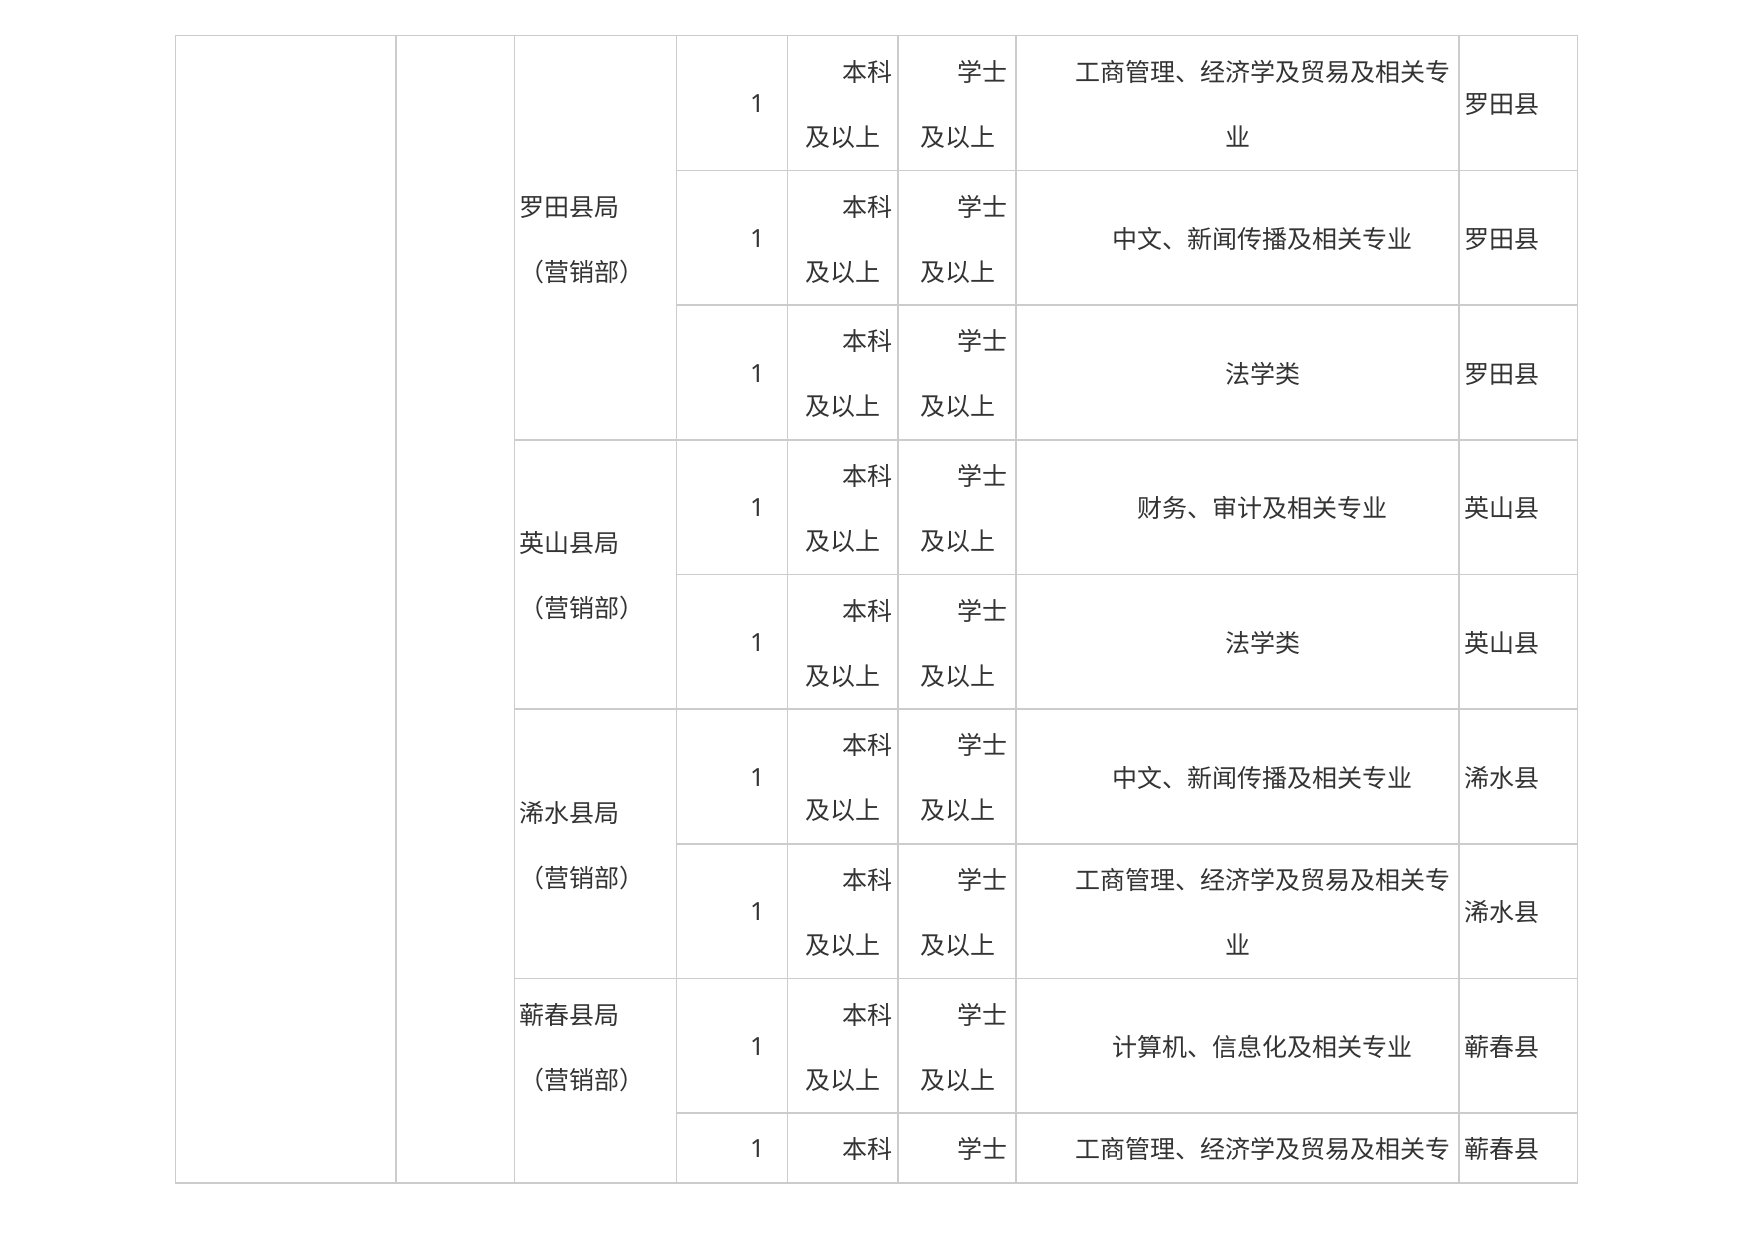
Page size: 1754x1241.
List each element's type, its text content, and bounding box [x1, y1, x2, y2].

table_cell 罗田县 [1460, 36, 1577, 169]
table_cell 学士及以上 [899, 575, 1015, 708]
table_cell 中文、新闻传播及相关专业 [1017, 710, 1458, 843]
table_cell 本科及以上 [788, 306, 897, 439]
table_cell 1 [677, 710, 787, 843]
table_cell 1 [677, 1114, 787, 1182]
table_cell 本科及以上 [788, 171, 897, 304]
table_cell 中文、新闻传播及相关专业 [1017, 171, 1458, 304]
table_cell 学士及以上 [899, 845, 1015, 978]
table_cell 蕲春县 [1460, 979, 1577, 1112]
table_cell 1 [677, 441, 787, 573]
table_cell 罗田县 [1460, 171, 1577, 304]
table_cell 财务、审计及相关专业 [1017, 441, 1458, 573]
table_cell 1 [677, 36, 787, 169]
table_cell 工商管理、经济学及贸易及相关专业 [1017, 1114, 1458, 1182]
table_cell 本科及以上 [788, 1114, 897, 1182]
table_cell 英山县 [1460, 441, 1577, 573]
table_cell 蕲春县局 （营销部） [515, 979, 676, 1182]
table_cell 法学类 [1017, 575, 1458, 708]
table_cell 计算机、信息化及相关专业 [1017, 979, 1458, 1112]
table_cell 罗田县 [1460, 306, 1577, 439]
table_cell 学士及以上 [899, 36, 1015, 169]
table_cell 本科及以上 [788, 575, 897, 708]
table_cell 1 [677, 171, 787, 304]
table_cell 本科及以上 [788, 441, 897, 573]
table_cell 本科及以上 [788, 710, 897, 843]
table_cell 本科及以上 [788, 36, 897, 169]
table_cell 罗田县局 （营销部） [515, 36, 676, 439]
table_cell 英山县 [1460, 575, 1577, 708]
table_cell 法学类 [1017, 306, 1458, 439]
table_cell 学士及以上 [899, 171, 1015, 304]
table_cell 本科及以上 [788, 979, 897, 1112]
table_cell 本科及以上 [788, 845, 897, 978]
table_cell 工商管理、经济学及贸易及相关专业 [1017, 845, 1458, 978]
table_cell 浠水县局 （营销部） [515, 710, 676, 978]
table_cell 学士及以上 [899, 1114, 1015, 1182]
table_cell 工商管理、经济学及贸易及相关专业 [1017, 36, 1458, 169]
table_cell 1 [677, 979, 787, 1112]
table_cell 蕲春县 [1460, 1114, 1577, 1182]
table_cell 1 [677, 575, 787, 708]
table_cell 学士及以上 [899, 979, 1015, 1112]
table_cell 学士及以上 [899, 306, 1015, 439]
table_cell 1 [677, 845, 787, 978]
table_cell 英山县局 （营销部） [515, 441, 676, 708]
table_cell 浠水县 [1460, 845, 1577, 978]
table_cell 浠水县 [1460, 710, 1577, 843]
table_cell 学士及以上 [899, 441, 1015, 573]
table_cell 1 [677, 306, 787, 439]
table_cell 学士及以上 [899, 710, 1015, 843]
